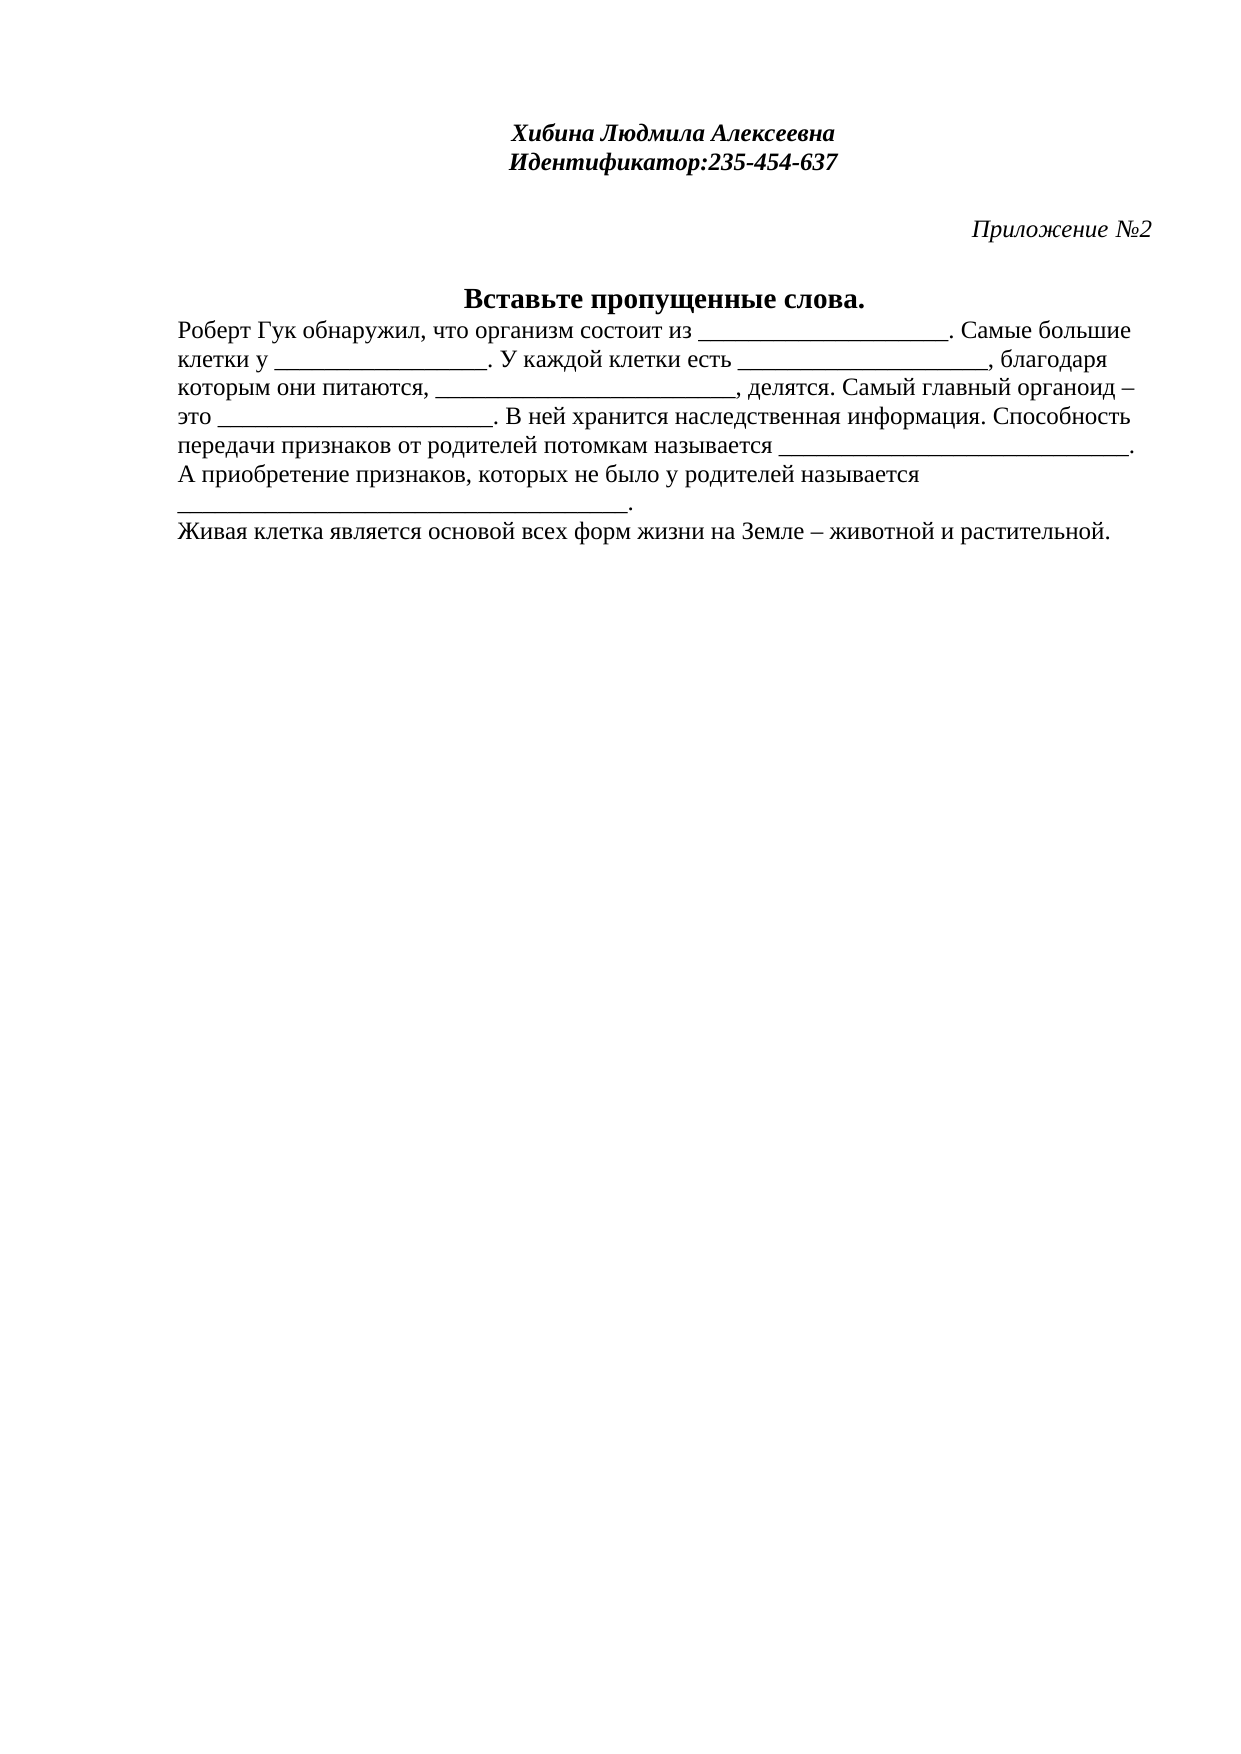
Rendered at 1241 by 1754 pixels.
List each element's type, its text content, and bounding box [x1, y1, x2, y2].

text Приложение №2 [177, 214, 1152, 243]
text Хибина Людмила Алексеевна [195, 118, 1152, 147]
text Роберт Гук обнаружил, что организм состоит из ____________________. Самые большие клетки у _________________. У каждой клетки есть ____________________, благодаря которым они питаются, ________________________, делятся. Самый главный органоид – это ______________________. В ней хранится наследственная информация. Способность передачи признаков от родителей потомкам называется ____________________________. А приобретение признаков, которых не было у родителей называется ____________________________________. [177, 315, 1152, 516]
text Идентификатор:235-454-637 [195, 147, 1152, 176]
text Вставьте пропущенные слова. [177, 281, 1152, 315]
text Живая клетка является основой всех форм жизни на Земле – животной и растительной. [177, 516, 1152, 545]
